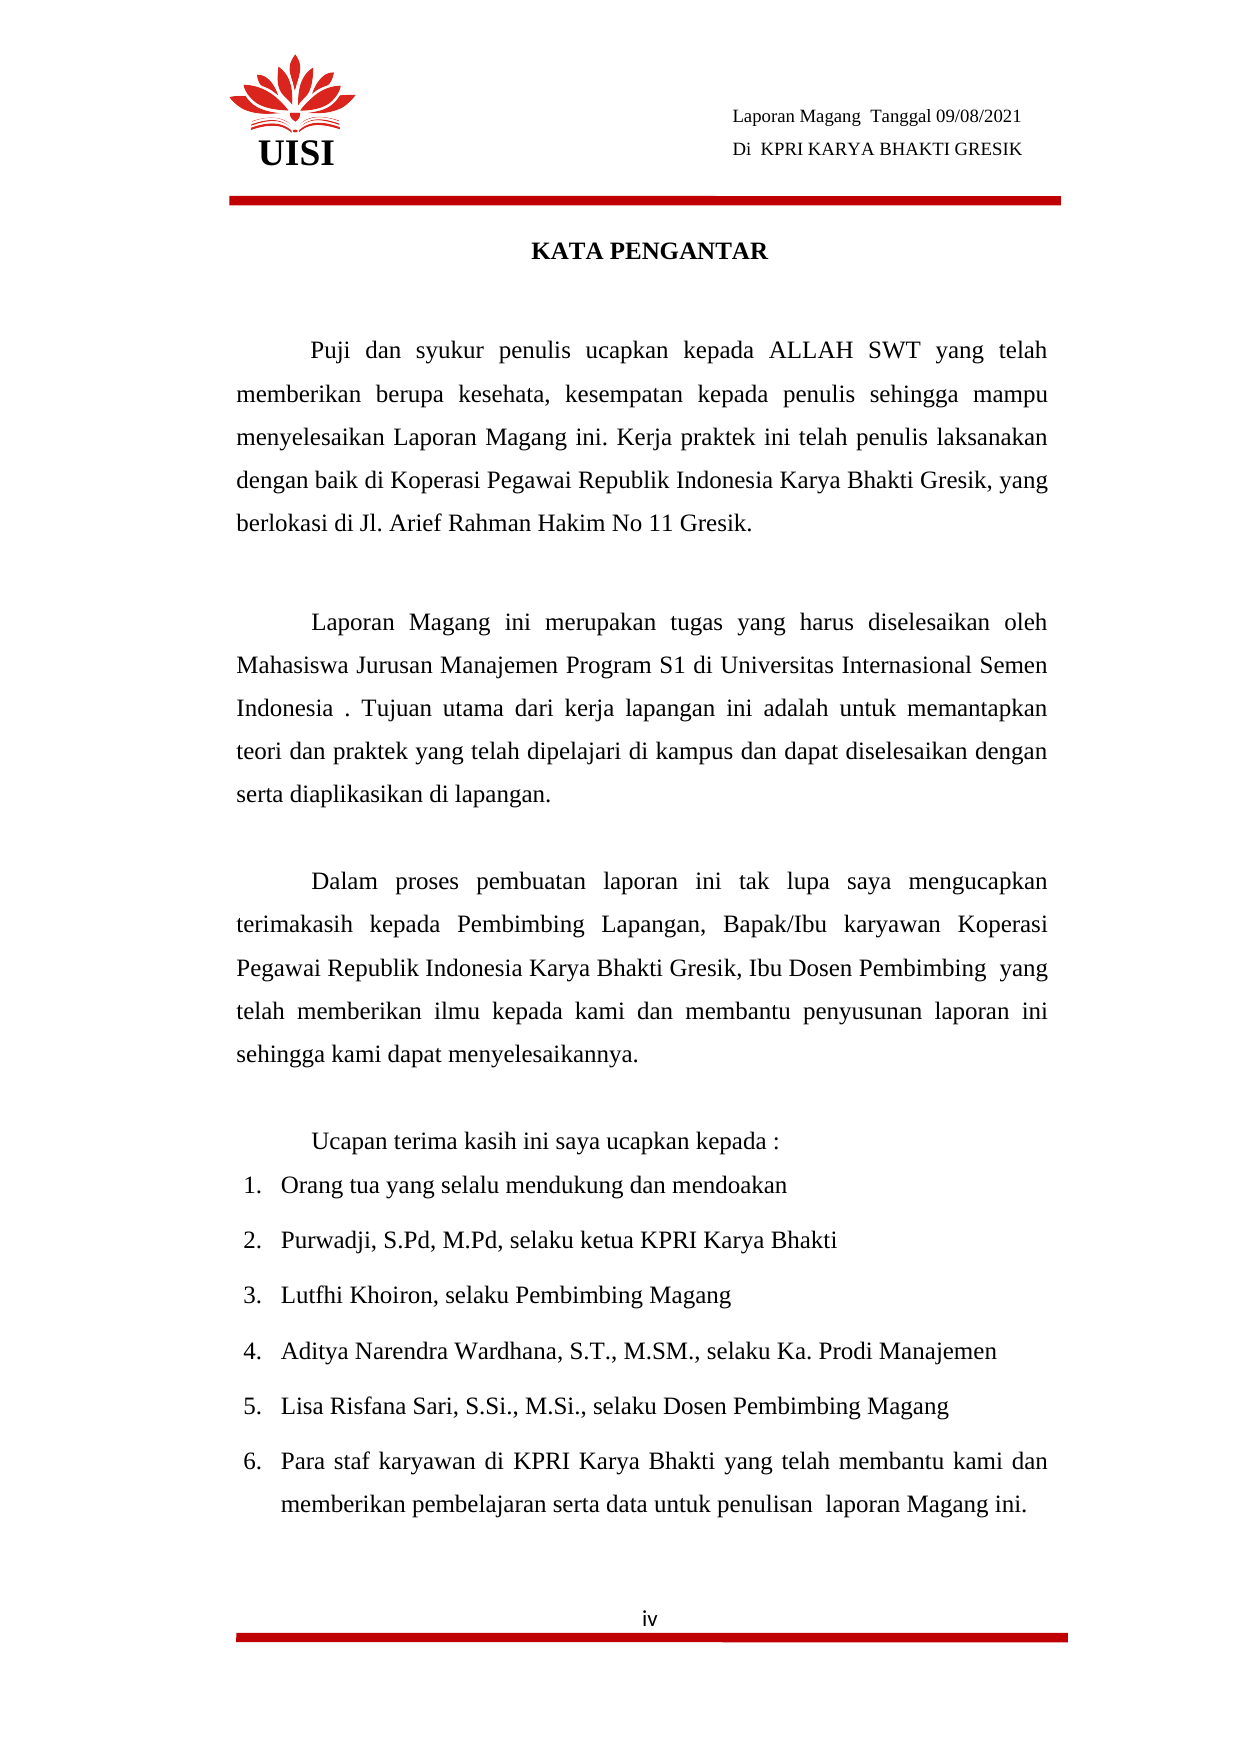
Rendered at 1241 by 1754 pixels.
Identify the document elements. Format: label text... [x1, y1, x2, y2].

text Laporan Magang ini merupakan tugas yang harus diselesaikan oleh Mahasiswa Jurusan Manajemen Program S1 di Universitas Internasional Semen Indonesia . Tujuan utama dari kerja lapangan ini adalah untuk memantapkan teori dan praktek yang telah dipelajari di kampus dan dapat diselesaikan dengan serta diaplikasikan di lapangan. [236, 607, 1048, 808]
subtitle KATA PENGANTAR [236, 236, 1063, 265]
list Para staf karyawan di KPRI Karya Bhakti yang telah membantu kami dan memberikan pembelajaran serta data untuk penulisan laporan Magang ini. [243, 1446, 1048, 1518]
list Aditya Narendra Wardhana, S.T., M.SM., selaku Ka. Prodi Manajemen [243, 1336, 1048, 1364]
list Purwadji, S.Pd, M.Pd, selaku ketua KPRI Karya Bhakti [243, 1225, 1048, 1254]
picture [229, 54, 356, 141]
text Ucapan terima kasih ini saya ucapkan kepada : [236, 1126, 1048, 1155]
text Dalam proses pembuatan laporan ini tak lupa saya mengucapkan terimakasih kepada Pembimbing Lapangan, Bapak/Ibu karyawan Koperasi Pegawai Republik Indonesia Karya Bhakti Gresik, Ibu Dosen Pembimbing yang telah memberikan ilmu kepada kami dan membantu penyusunan laporan ini sehingga kami dapat menyelesaikannya. [236, 866, 1048, 1068]
list Lutfhi Khoiron, selaku Pembimbing Magang [243, 1280, 1048, 1309]
list Lisa Risfana Sari, S.Si., M.Si., selaku Dosen Pembimbing Magang [243, 1391, 1048, 1420]
text Puji dan syukur penulis ucapkan kepada ALLAH SWT yang telah memberikan berupa kesehata, kesempatan kepada penulis sehingga mampu menyelesaikan Laporan Magang ini. Kerja praktek ini telah penulis laksanakan dengan baik di Koperasi Pegawai Republik Indonesia Karya Bhakti Gresik, yang berlokasi di Jl. Arief Rahman Hakim No 11 Gresik. [236, 336, 1048, 537]
list Orang tua yang selalu mendukung dan mendoakan [243, 1170, 1048, 1198]
